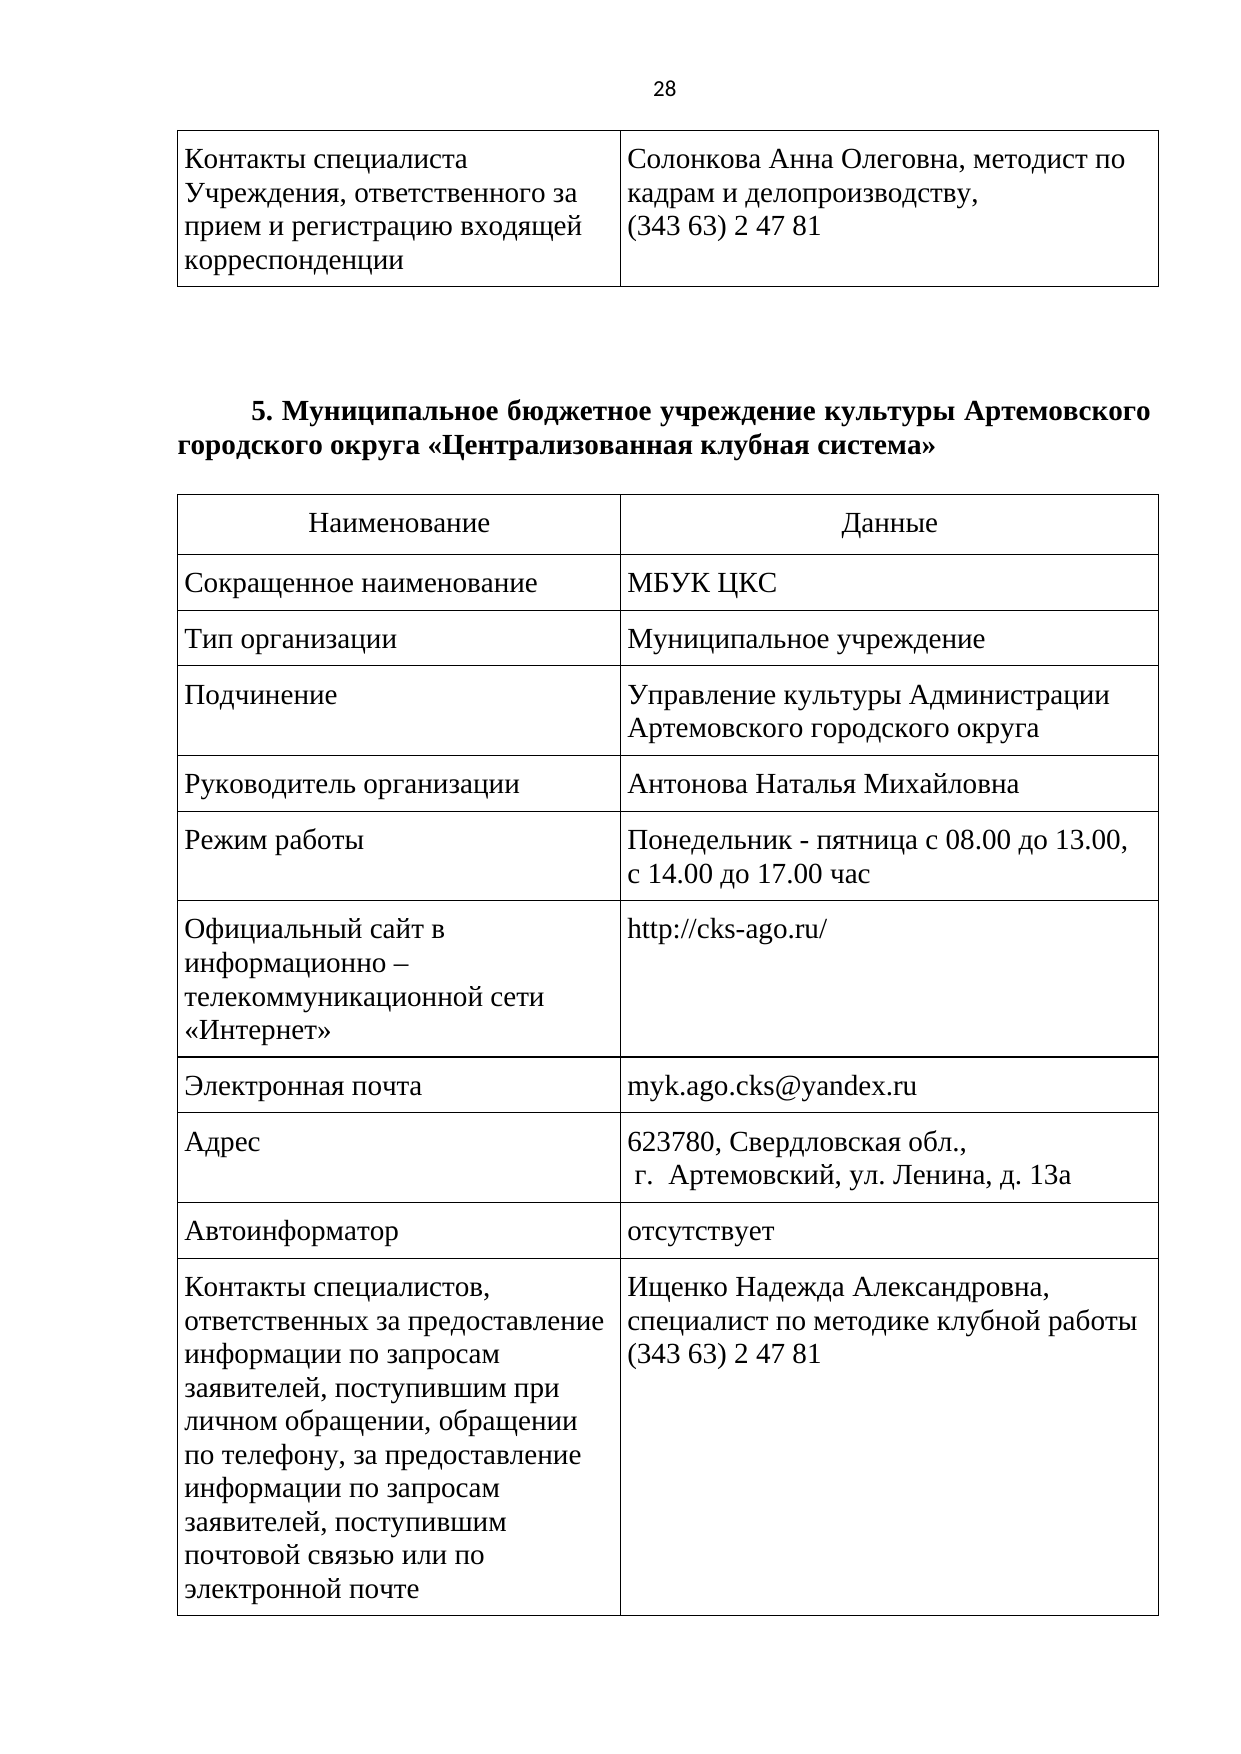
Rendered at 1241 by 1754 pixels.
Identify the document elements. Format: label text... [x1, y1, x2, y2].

table_cell Адрес [178, 1113, 620, 1202]
table_cell Автоинформатор [178, 1203, 620, 1257]
table_cell Сокращенное наименование [178, 555, 620, 609]
table_header Данные [621, 495, 1158, 554]
table_cell отсутствует [621, 1203, 1158, 1257]
table_cell Муниципальное учреждение [621, 611, 1158, 665]
table_cell Управление культуры Администрации Артемовского городского округа [621, 666, 1158, 755]
table_cell Режим работы [178, 812, 620, 900]
table_cell Антонова Наталья Михайловна [621, 756, 1158, 811]
table_cell Руководитель организации [178, 756, 620, 811]
table_cell myk.ago.cks@yandex.ru [621, 1058, 1158, 1112]
text 5. Муниципальное бюджетное учреждение культуры Артемовского городского округа «Централизованная клубная система» [177, 393, 1152, 460]
table_cell Контакты специалиста Учреждения, ответственного за прием и регистрацию входящей корреспонденции [178, 131, 620, 286]
table_cell Подчинение [178, 666, 620, 755]
table_cell МБУК ЦКС [621, 555, 1158, 609]
table_cell Понедельник - пятница с 08.00 до 13.00, с 14.00 до 17.00 час [621, 812, 1158, 900]
table_cell Тип организации [178, 611, 620, 665]
table_cell Контакты специалистов, ответственных за предоставление информации по запросам заявителей, поступившим при личном обращении, обращении по телефону, за предоставление информации по запросам заявителей, поступившим почтовой связью или по электронной почте [178, 1259, 620, 1615]
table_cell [621, 1259, 1158, 1615]
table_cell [621, 131, 1158, 286]
table_header Наименование [178, 495, 620, 554]
table_cell 623780, Свердловская обл., г. Артемовский, ул. Ленина, д. 13а [621, 1113, 1158, 1202]
table_cell Электронная почта [178, 1058, 620, 1112]
table_cell http://cks-ago.ru/ [621, 901, 1158, 1056]
table_cell Официальный сайт в информационно – телекоммуникационной сети «Интернет» [178, 901, 620, 1056]
